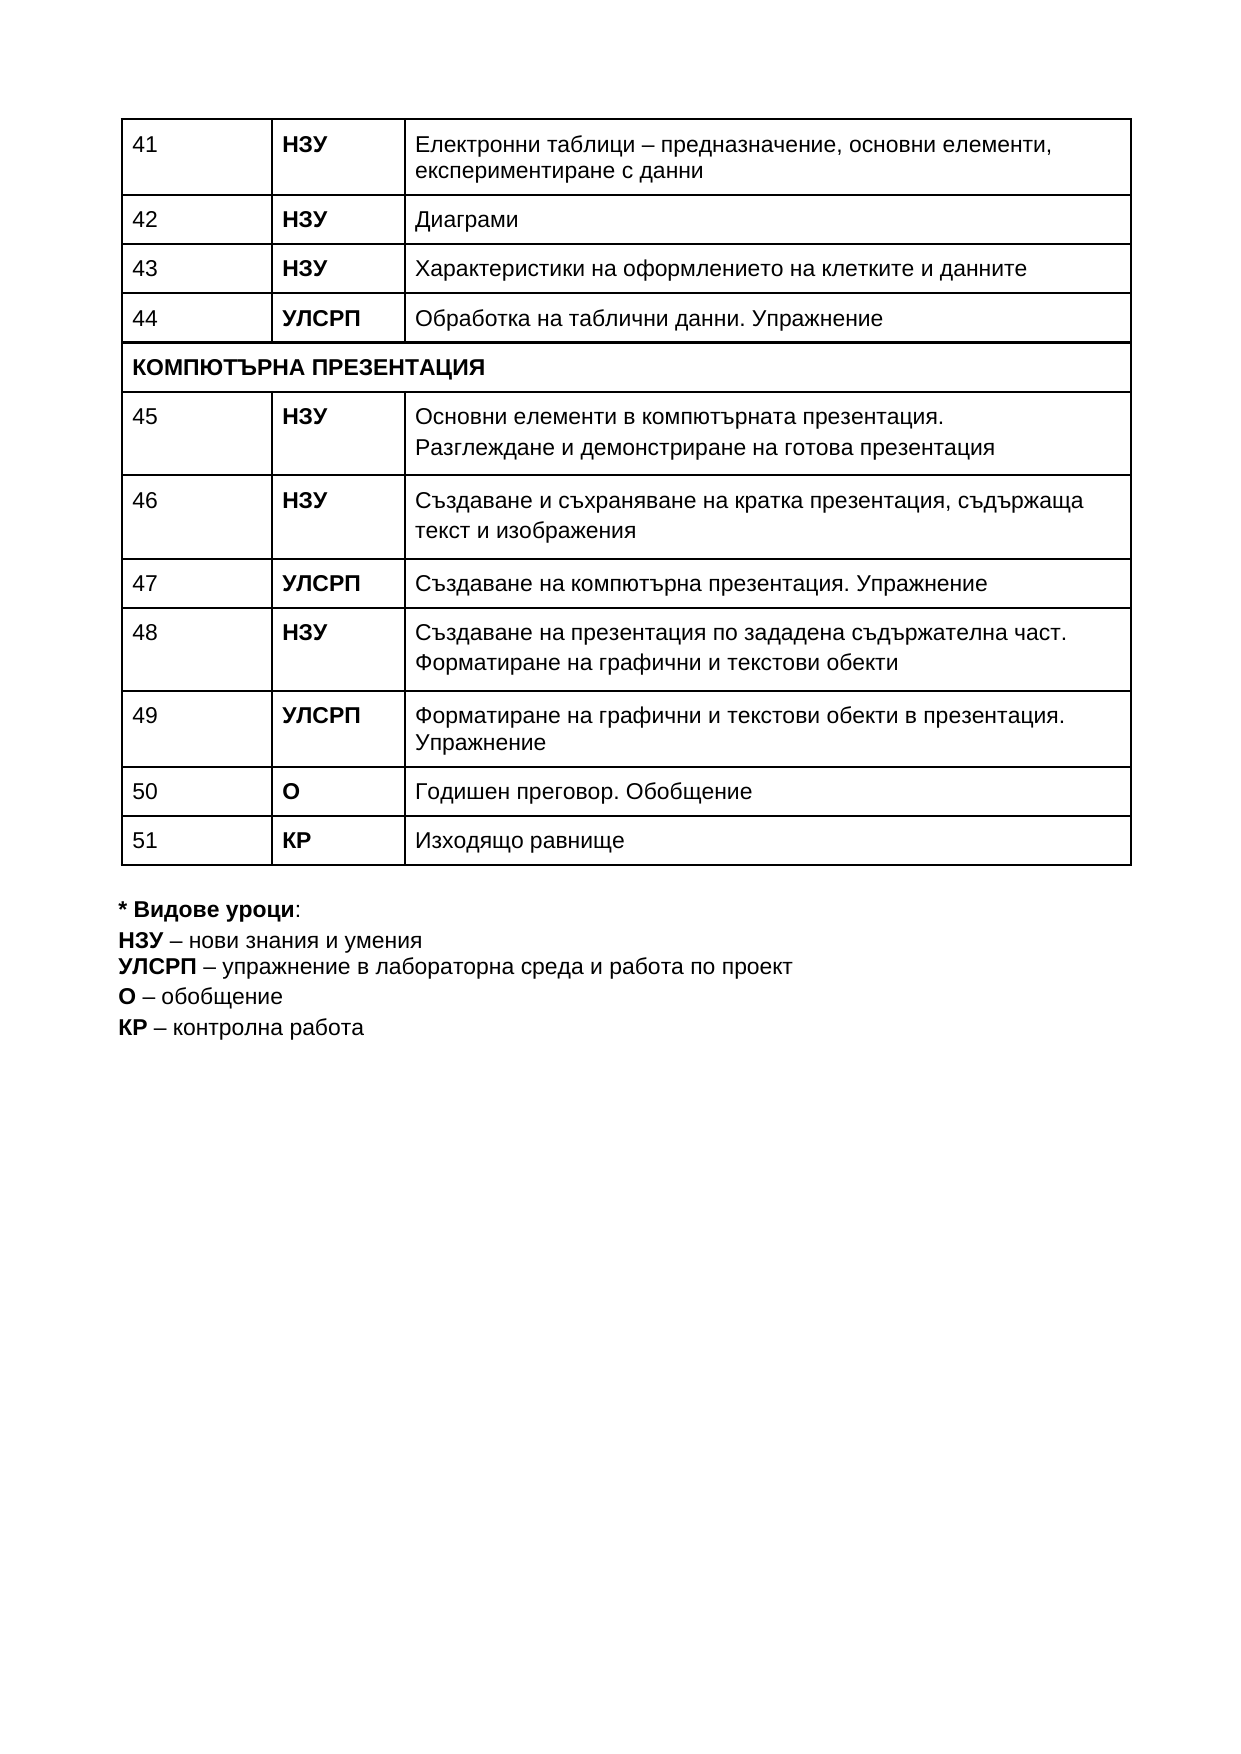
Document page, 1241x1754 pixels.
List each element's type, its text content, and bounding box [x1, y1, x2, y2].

table_cell НЗУ [273, 609, 404, 690]
table_cell Диаграми [406, 196, 1130, 243]
table_cell О [273, 768, 404, 815]
table_cell Характеристики на оформлението на клетките и данните [406, 245, 1130, 292]
table_cell Създаване и съхраняване на кратка презентация, съдържаща текст и изображения [406, 476, 1130, 557]
table_cell КР [273, 817, 404, 864]
text УЛСРП – упражнение в лабораторна среда и работа по проект [118, 953, 1195, 979]
table_cell УЛСРП [273, 692, 404, 766]
table_cell Изходящо равнище [406, 817, 1130, 864]
table_cell Електронни таблици – предназначение, основни елементи, експериментиране с данни [406, 120, 1130, 194]
table_cell 42 [123, 196, 271, 243]
table_cell НЗУ [273, 476, 404, 557]
table_cell УЛСРП [273, 294, 404, 341]
table_cell Основни елементи в компютърната презентация. Разглеждане и демонстриране на готова презентация [406, 393, 1130, 474]
text КР – контролна работа [118, 1013, 1195, 1040]
table_cell 49 [123, 692, 271, 766]
table_cell 45 [123, 393, 271, 474]
table_cell 51 [123, 817, 271, 864]
table_cell НЗУ [273, 120, 404, 194]
table_cell НЗУ [273, 245, 404, 292]
table_cell 41 [123, 120, 271, 194]
table_cell 44 [123, 294, 271, 341]
table_cell Форматиране на графични и текстови обекти в презентация. Упражнение [406, 692, 1130, 766]
table_cell КОМПЮТЪРНА ПРЕЗЕНТАЦИЯ [123, 344, 1130, 391]
table_cell 47 [123, 560, 271, 607]
table_cell Обработка на таблични данни. Упражнение [406, 294, 1130, 341]
table_cell 46 [123, 476, 271, 557]
text О – обобщение [118, 983, 1195, 1009]
table_cell Създаване на презентация по зададена съдържателна част. Форматиране на графични и текстови обекти [406, 609, 1130, 690]
table_cell НЗУ [273, 393, 404, 474]
table_cell НЗУ [273, 196, 404, 243]
table_cell Създаване на компютърна презентация. Упражнение [406, 560, 1130, 607]
table_cell Годишен преговор. Обобщение [406, 768, 1130, 815]
text * Видове уроци: [118, 896, 1195, 923]
table_cell 50 [123, 768, 271, 815]
table_cell 48 [123, 609, 271, 690]
table_cell УЛСРП [273, 560, 404, 607]
table_cell 43 [123, 245, 271, 292]
text НЗУ – нови знания и умения [118, 927, 1195, 953]
